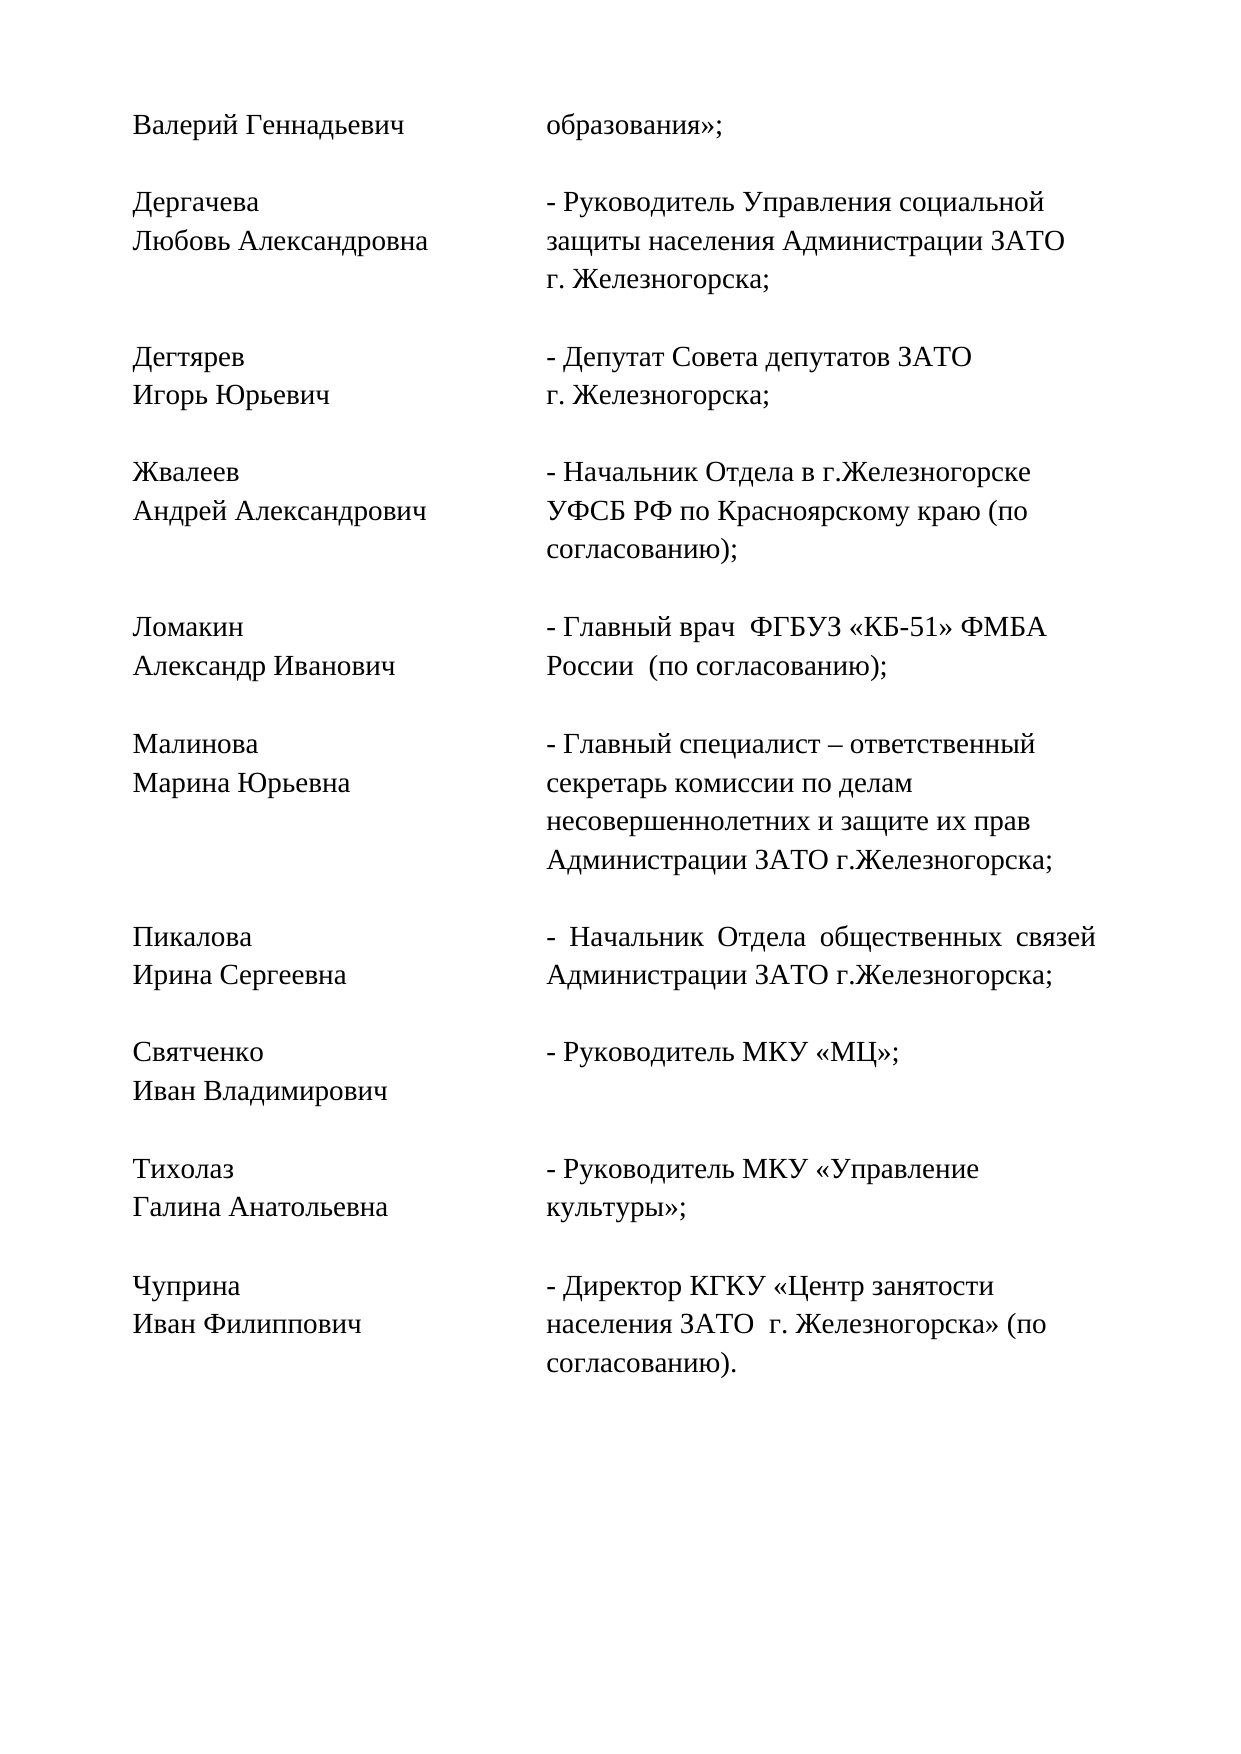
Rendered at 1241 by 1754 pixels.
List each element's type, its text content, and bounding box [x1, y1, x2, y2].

table_cell Чуприна Иван Филиппович [122, 1268, 534, 1382]
table_cell Малинова Марина Юрьевна [122, 726, 534, 879]
table_cell Пикалова Ирина Сергеевна Святченко Иван Владимирович [122, 880, 534, 1150]
table_cell - Главный специалист – ответственный секретарь комиссии по делам несовершеннолетних и защите их прав Администрации ЗАТО г.Железногорска; [535, 726, 1107, 879]
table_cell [122, 108, 534, 608]
table_cell - Начальник Отдела общественных связей Администрации ЗАТО г.Железногорска; - Руководитель МКУ «МЦ»; [535, 880, 1107, 1150]
table_cell - Главный врач ФГБУЗ «КБ-51» ФМБА России (по согласованию); [535, 610, 1107, 725]
table_cell - Руководитель МКУ «Управление культуры»; [535, 1151, 1107, 1267]
table_cell - Директор КГКУ «Центр занятости населения ЗАТО г. Железногорска» (по согласованию). [535, 1268, 1107, 1382]
table_cell Ломакин Александр Иванович [122, 610, 534, 725]
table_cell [535, 108, 1107, 608]
table_cell Тихолаз Галина Анатольевна [122, 1151, 534, 1267]
